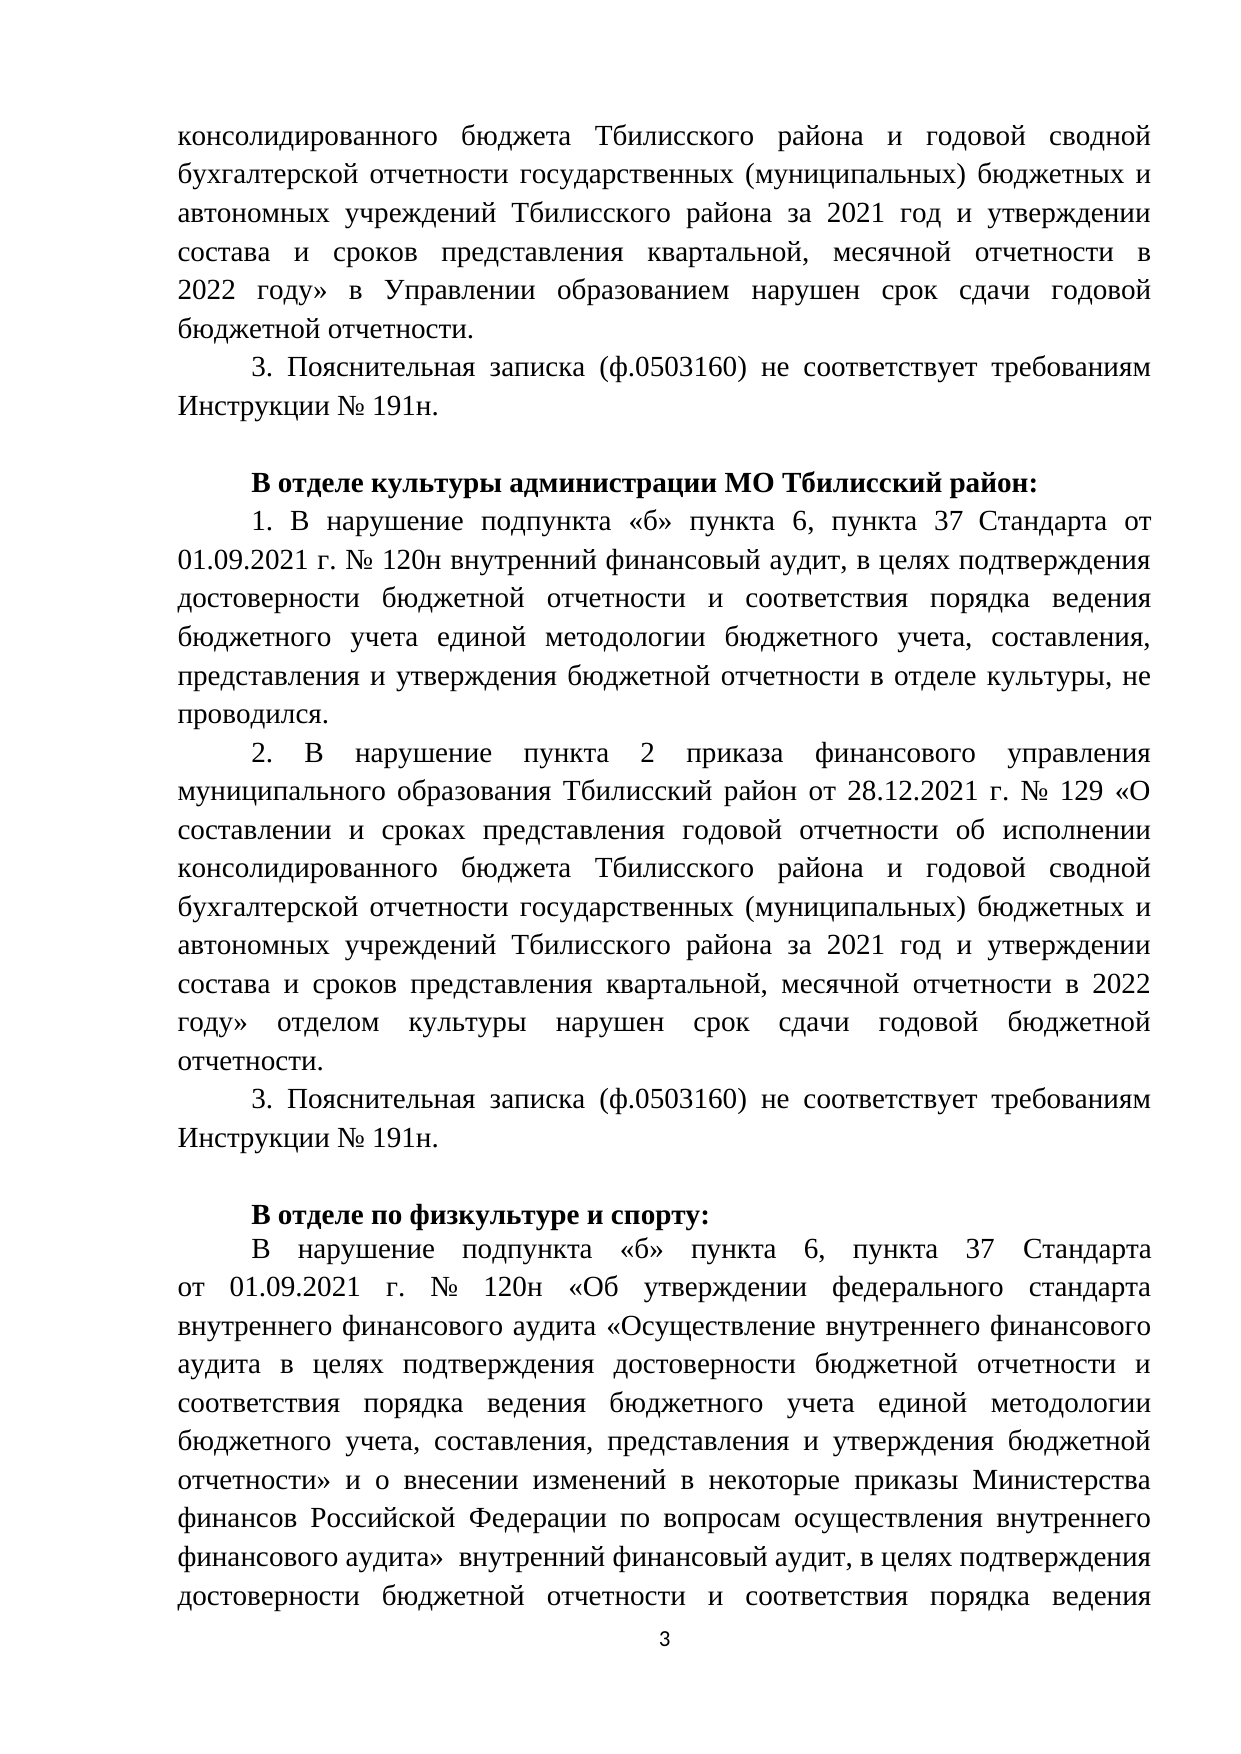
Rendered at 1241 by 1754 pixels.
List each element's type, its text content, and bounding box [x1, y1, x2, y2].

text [177, 1231, 1152, 1611]
text В отделе культуры администрации МО Тбилисский район: [177, 465, 1152, 498]
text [177, 118, 1152, 344]
text 1. В нарушение подпункта «б» пункта 6, пункта 37 Стандарта от 01.09.2021 г. № 120н внутренний финансовый аудит, в целях подтверждения достоверности бюджетной отчетности и соответствия порядка ведения бюджетного учета единой методологии бюджетного учета, составления, представления и утверждения бюджетной отчетности в отделе культуры, не проводился. [177, 503, 1152, 730]
text В отделе по физкультуре и спорту: [177, 1197, 1152, 1231]
text 3. Пояснительная записка (ф.0503160) не соответствует требованиям Инструкции № 191н. [177, 349, 1152, 421]
text 2. В нарушение пункта 2 приказа финансового управления муниципального образования Тбилисский район от 28.12.2021 г. № 129 «О составлении и сроках представления годовой отчетности об исполнении консолидированного бюджета Тбилисского района и годовой сводной бухгалтерской отчетности государственных (муниципальных) бюджетных и автономных учреждений Тбилисского района за 2021 год и утверждении состава и сроков представления квартальной, месячной отчетности в 2022 году» отделом культуры нарушен срок сдачи годовой бюджетной отчетности. [177, 735, 1152, 1077]
text 3. Пояснительная записка (ф.0503160) не соответствует требованиям Инструкции № 191н. [177, 1082, 1152, 1154]
